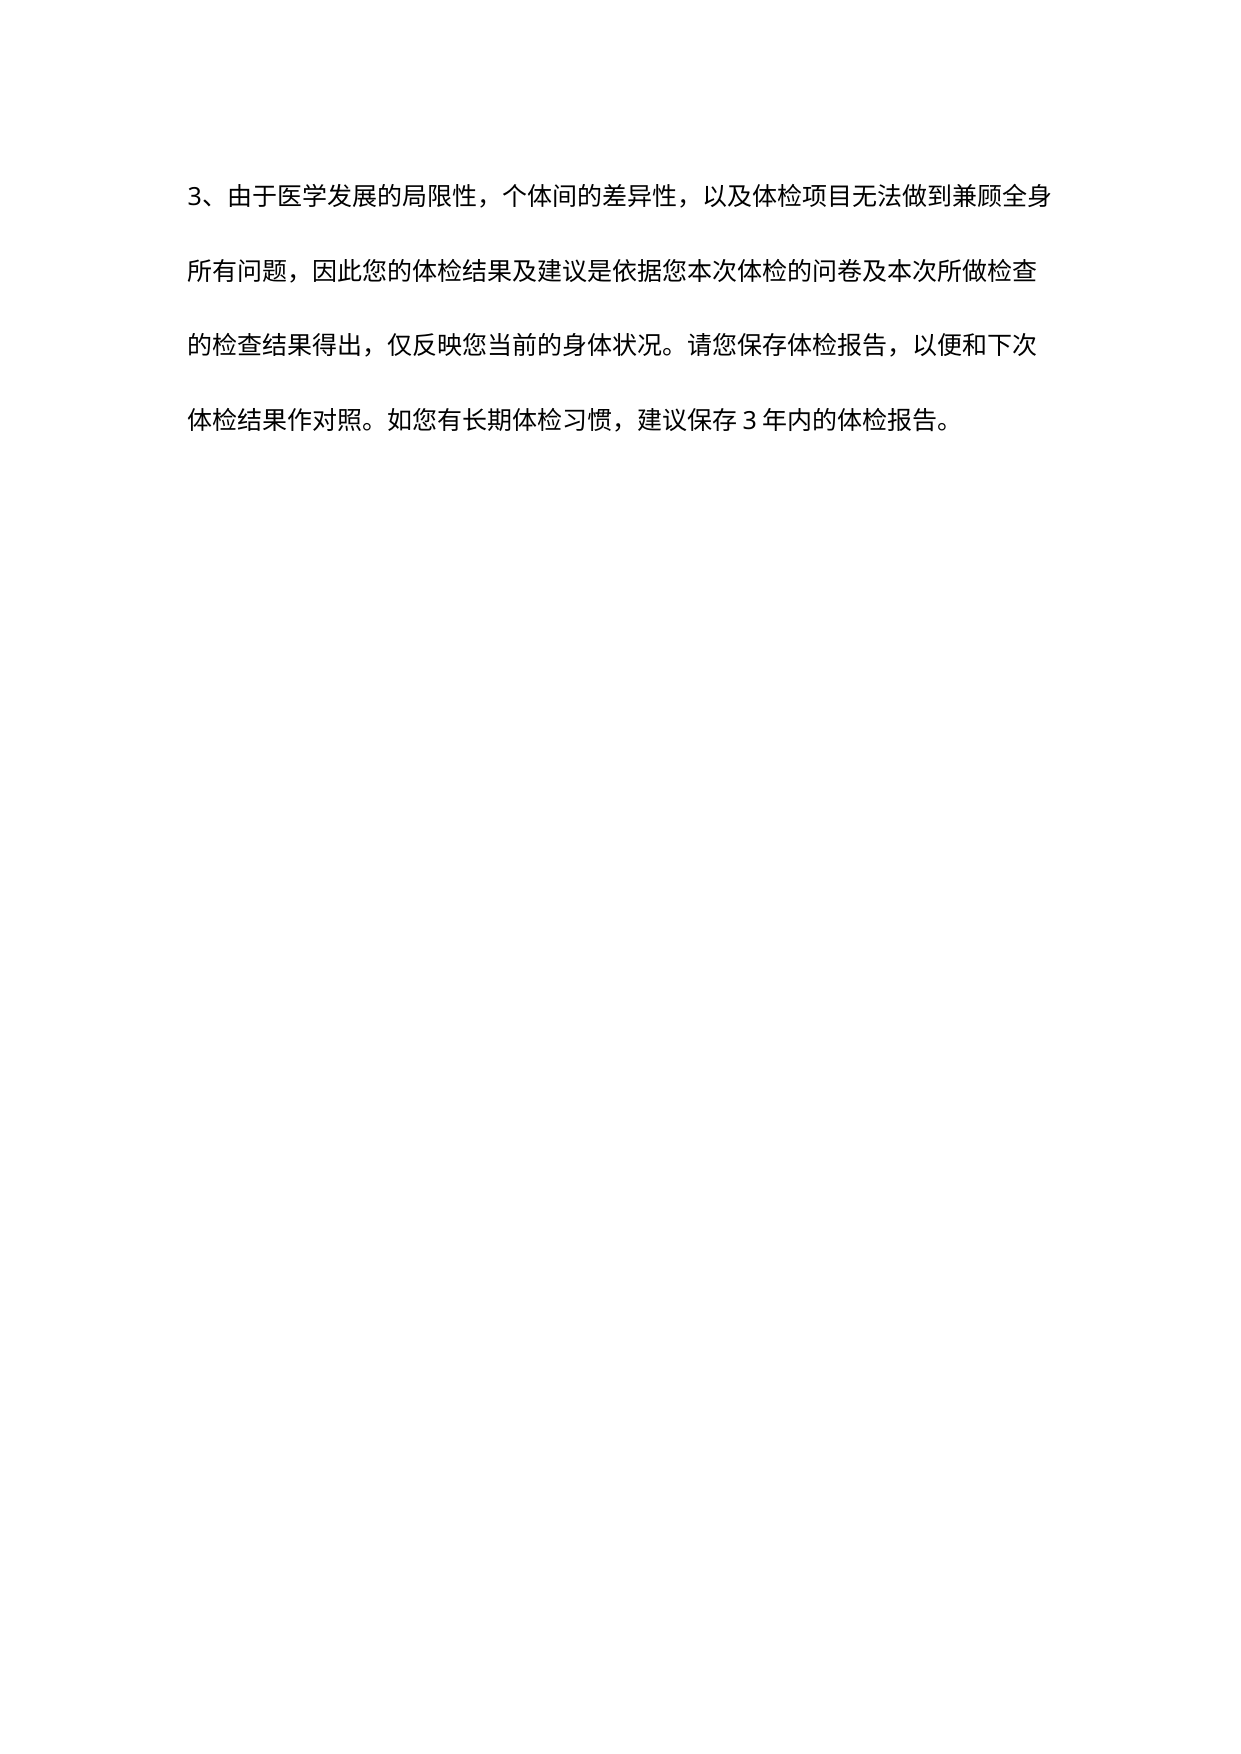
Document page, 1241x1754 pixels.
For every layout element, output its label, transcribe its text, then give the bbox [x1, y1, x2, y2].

text 3、由于医学发展的局限性，个体间的差异性，以及体检项目无法做到兼顾全身所有问题，因此您的体检结果及建议是依据您本次体检的问卷及本次所做检查的检查结果得出，仅反映您当前的身体状况。请您保存体检报告，以便和下次体检结果作对照。如您有长期体检习惯，建议保存3年内的体检报告。 [187, 162, 1053, 451]
